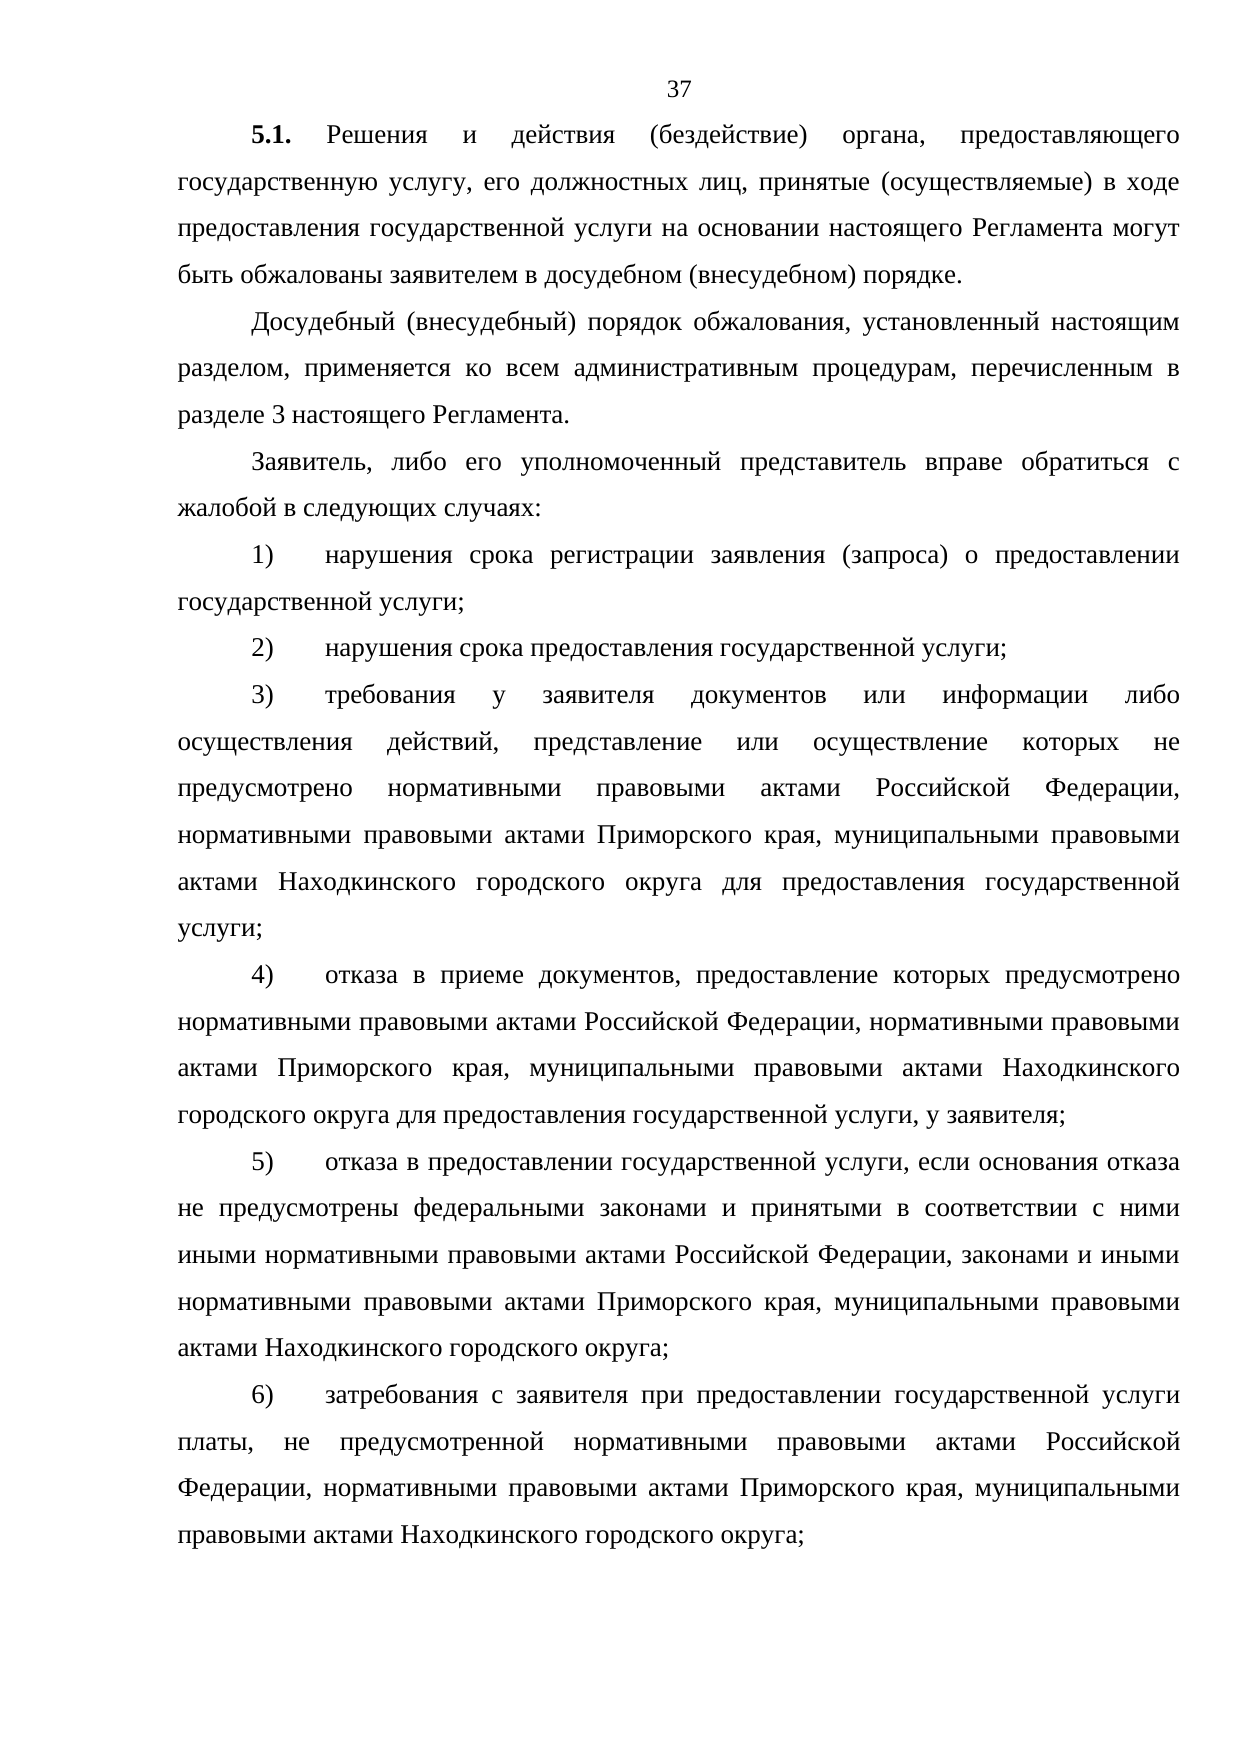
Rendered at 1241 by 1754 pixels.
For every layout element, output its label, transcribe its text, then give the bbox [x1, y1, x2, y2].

list нарушения срока регистрации заявления (запроса) о предоставлении государственной услуги; [177, 538, 1181, 616]
list затребования с заявителя при предоставлении государственной услуги платы, не предусмотренной нормативными правовыми актами Российской Федерации, нормативными правовыми актами Приморского края, муниципальными правовыми актами Находкинского городского округа; [177, 1378, 1181, 1549]
list требования у заявителя документов или информации либо осуществления действий, представление или осуществление которых не предусмотрено нормативными правовыми актами Российской Федерации, нормативными правовыми актами Приморского края, муниципальными правовыми актами Находкинского городского округа для предоставления государственной услуги; [177, 678, 1181, 943]
list отказа в приеме документов, предоставление которых предусмотрено нормативными правовыми актами Российской Федерации, нормативными правовыми актами Приморского края, муниципальными правовыми актами Находкинского городского округа для предоставления государственной услуги, у заявителя; [177, 958, 1181, 1129]
list нарушения срока предоставления государственной услуги; [177, 631, 1181, 663]
text 5.1. Решения и действия (бездействие) органа, предоставляющего государственную услугу, его должностных лиц, принятые (осуществляемые) в ходе предоставления государственной услуги на основании настоящего Регламента могут быть обжалованы заявителем в досудебном (внесудебном) порядке. [177, 118, 1181, 289]
text Заявитель, либо его уполномоченный представитель вправе обратиться с жалобой в следующих случаях: [177, 445, 1181, 523]
list отказа в предоставлении государственной услуги, если основания отказа не предусмотрены федеральными законами и принятыми в соответствии с ними иными нормативными правовыми актами Российской Федерации, законами и иными нормативными правовыми актами Приморского края, муниципальными правовыми актами Находкинского городского округа; [177, 1145, 1181, 1363]
text Досудебный (внесудебный) порядок обжалования, установленный настоящим разделом, применяется ко всем административным процедурам, перечисленным в разделе 3 настоящего Регламента. [177, 305, 1181, 429]
